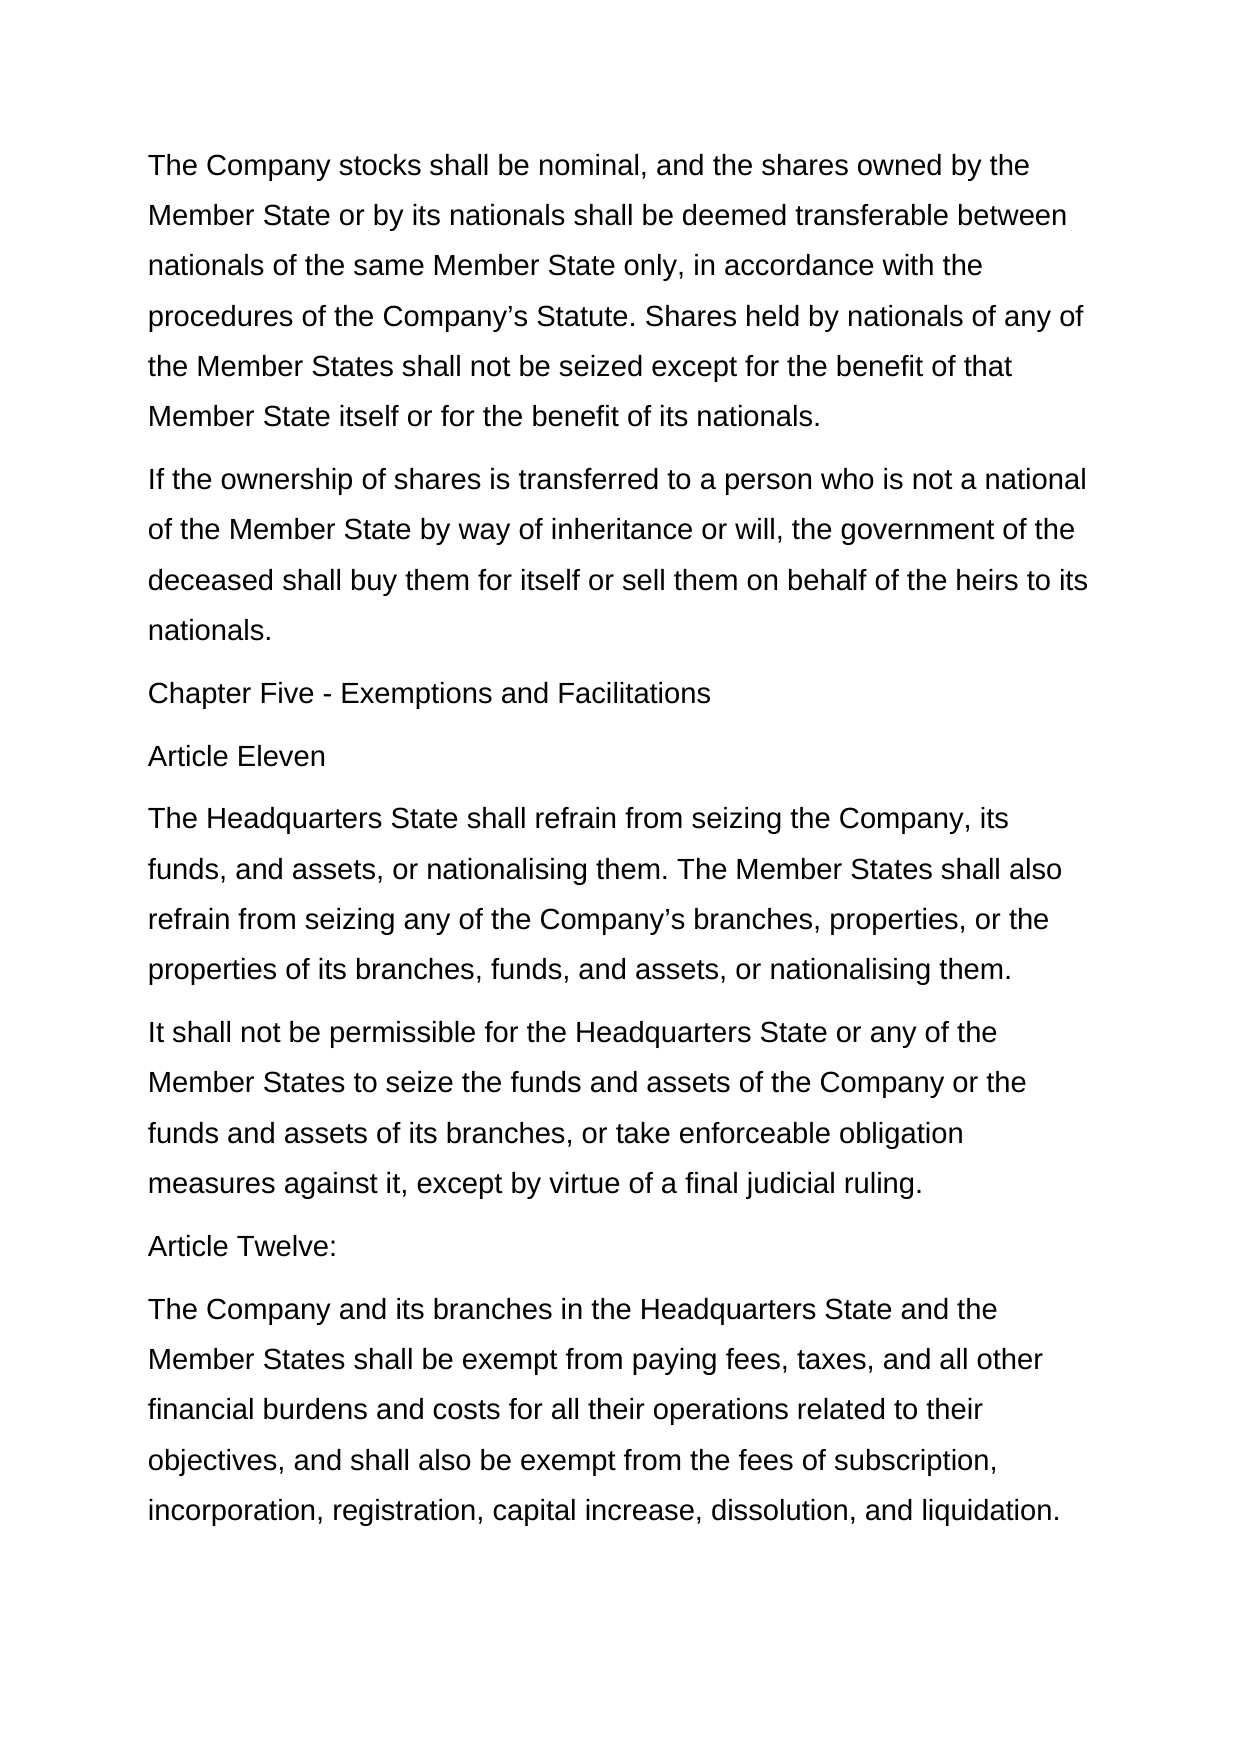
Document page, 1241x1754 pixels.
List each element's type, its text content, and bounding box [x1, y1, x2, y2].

text Chapter Five - Exemptions and Facilitations [148, 676, 1093, 709]
text Article Eleven [148, 738, 1093, 772]
text The Company and its branches in the Headquarters State and the Member States shall be exempt from paying fees, taxes, and all other financial burdens and costs for all their operations related to their objectives, and shall also be exempt from the fees of subscription, incorporation, registration, capital increase, dissolution, and liquidation. [148, 1292, 1093, 1526]
text Article Twelve: [148, 1229, 1093, 1262]
text It shall not be permissible for the Headquarters State or any of the Member States to seize the funds and assets of the Company or the funds and assets of its branches, or take enforceable obligation measures against it, except by virtue of a final judicial ruling. [148, 1015, 1093, 1199]
text The Company stocks shall be nominal, and the shares owned by the Member State or by its nationals shall be deemed transferable between nationals of the same Member State only, in accordance with the procedures of the Company’s Statute. Shares held by nationals of any of the Member States shall not be seized except for the benefit of that Member State itself or for the benefit of its nationals. [148, 148, 1093, 433]
text If the ownership of shares is transferred to a person who is not a national of the Member State by way of inheritance or will, the government of the deceased shall buy them for itself or sell them on behalf of the heirs to its nationals. [148, 462, 1093, 646]
text The Headquarters State shall refrain from seizing the Company, its funds, and assets, or nationalising them. The Member States shall also refrain from seizing any of the Company’s branches, properties, or the properties of its branches, funds, and assets, or nationalising them. [148, 801, 1093, 986]
